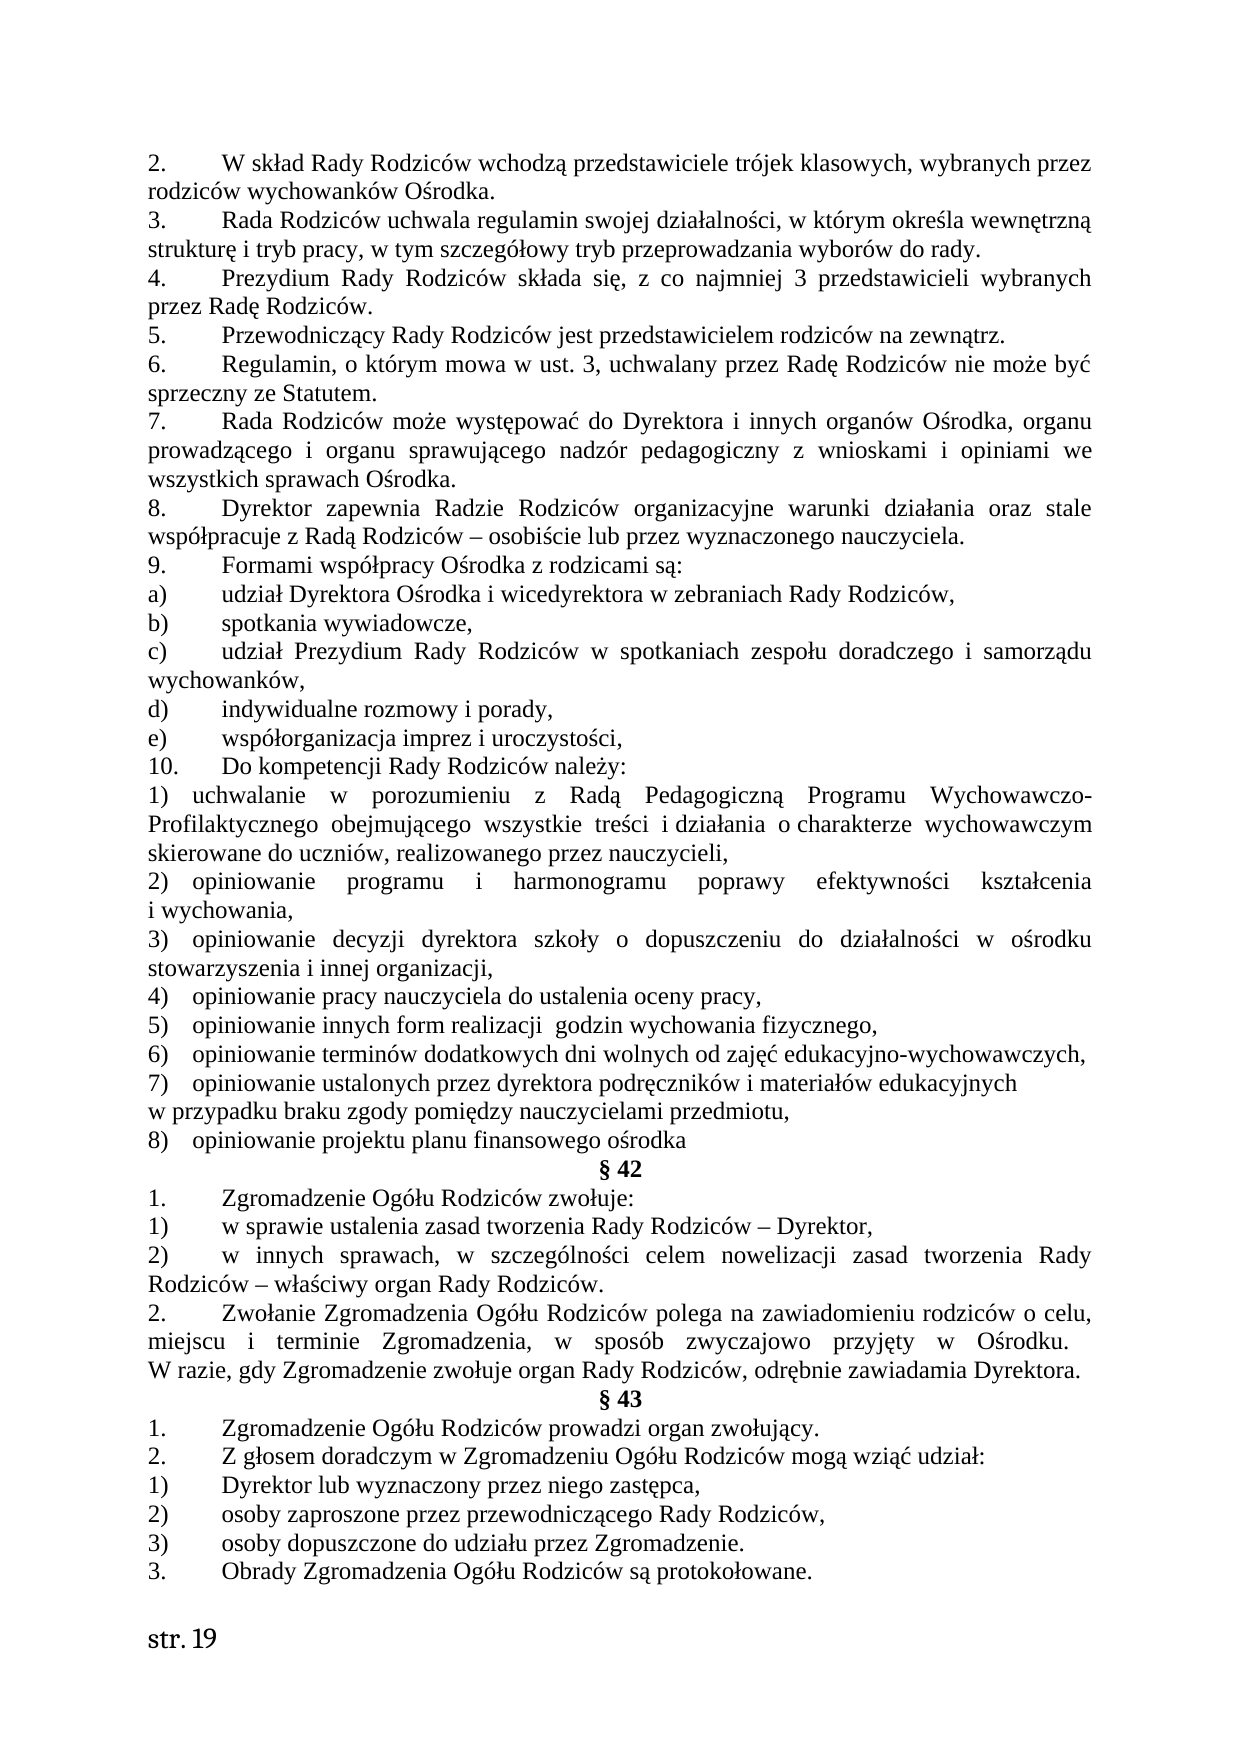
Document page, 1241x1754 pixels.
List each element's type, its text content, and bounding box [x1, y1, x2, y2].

list Rada Rodziców może występować do Dyrektora i innych organów Ośrodka, organu prowadzącego i organu sprawującego nadzór pedagogiczny z wnioskami i opiniami we wszystkich sprawach Ośrodka. [148, 406, 1093, 493]
list Dyrektor zapewnia Radzie Rodziców organizacyjne warunki działania oraz stale współpracuje z Radą Rodziców – osobiście lub przez wyznaczonego nauczyciela. [148, 493, 1093, 550]
list § 42 [148, 1154, 1093, 1183]
list Zgromadzenie Ogółu Rodziców zwołuje: [148, 1183, 1093, 1211]
list osoby dopuszczone do udziału przez Zgromadzenie. [148, 1528, 1093, 1556]
list w sprawie ustalenia zasad tworzenia Rady Rodziców – Dyrektor, [148, 1211, 1093, 1240]
list opiniowanie programu i harmonogramu poprawy efektywności kształcenia i wychowania, [148, 866, 1093, 924]
list Rada Rodziców uchwala regulamin swojej działalności, w którym określa wewnętrzną strukturę i tryb pracy, w tym szczegółowy tryb przeprowadzania wyborów do rady. [148, 205, 1093, 263]
list Prezydium Rady Rodziców składa się, z co najmniej 3 przedstawicieli wybranych przez Radę Rodziców. [148, 263, 1093, 320]
list opiniowanie innych form realizacji godzin wychowania fizycznego, [148, 1010, 1093, 1039]
list indywidualne rozmowy i porady, [148, 694, 1093, 723]
list współorganizacja imprez i uroczystości, [148, 723, 1093, 751]
list opiniowanie projektu planu finansowego ośrodka [148, 1125, 1093, 1154]
list Zwołanie Zgromadzenia Ogółu Rodziców polega na zawiadomieniu rodziców o celu, miejscu i terminie Zgromadzenia, w sposób zwyczajowo przyjęty w Ośrodku. W razie, gdy Zgromadzenie zwołuje organ Rady Rodziców, odrębnie zawiadamia Dyrektora. [148, 1298, 1093, 1384]
list spotkania wywiadowcze, [148, 608, 1093, 636]
list uchwalanie w porozumieniu z Radą Pedagogiczną Programu Wychowawczo-Profilaktycznego obejmującego wszystkie treści i działania o charakterze wychowawczym skierowane do uczniów, realizowanego przez nauczycieli, [148, 780, 1093, 866]
list Dyrektor lub wyznaczony przez niego zastępca, [148, 1470, 1093, 1499]
list Przewodniczący Rady Rodziców jest przedstawicielem rodziców na zewnątrz. [148, 320, 1093, 349]
list opiniowanie terminów dodatkowych dni wolnych od zajęć edukacyjno-wychowawczych, [148, 1039, 1093, 1068]
list W skład Rady Rodziców wchodzą przedstawiciele trójek klasowych, wybranych przez rodziców wychowanków Ośrodka. [148, 148, 1093, 205]
list Regulamin, o którym mowa w ust. 3, uchwalany przez Radę Rodziców nie może być sprzeczny ze Statutem. [148, 349, 1093, 406]
list udział Dyrektora Ośrodka i wicedyrektora w zebraniach Rady Rodziców, [148, 579, 1093, 608]
list Formami współpracy Ośrodka z rodzicami są: [148, 550, 1093, 579]
list osoby zaproszone przez przewodniczącego Rady Rodziców, [148, 1499, 1093, 1528]
list opiniowanie ustalonych przez dyrektora podręczników i materiałów edukacyjnych w przypadku braku zgody pomiędzy nauczycielami przedmiotu, [148, 1068, 1093, 1125]
list udział Prezydium Rady Rodziców w spotkaniach zespołu doradczego i samorządu wychowanków, [148, 636, 1093, 694]
list § 43 [148, 1384, 1093, 1413]
list opiniowanie decyzji dyrektora szkoły o dopuszczeniu do działalności w ośrodku stowarzyszenia i innej organizacji, [148, 924, 1093, 981]
list opiniowanie pracy nauczyciela do ustalenia oceny pracy, [148, 981, 1093, 1010]
list w innych sprawach, w szczególności celem nowelizacji zasad tworzenia Rady Rodziców – właściwy organ Rady Rodziców. [148, 1240, 1093, 1298]
list Zgromadzenie Ogółu Rodziców prowadzi organ zwołujący. [148, 1413, 1093, 1441]
list Z głosem doradczym w Zgromadzeniu Ogółu Rodziców mogą wziąć udział: [148, 1441, 1093, 1470]
list Obrady Zgromadzenia Ogółu Rodziców są protokołowane. [148, 1556, 1093, 1585]
list Do kompetencji Rady Rodziców należy: [148, 751, 1093, 780]
